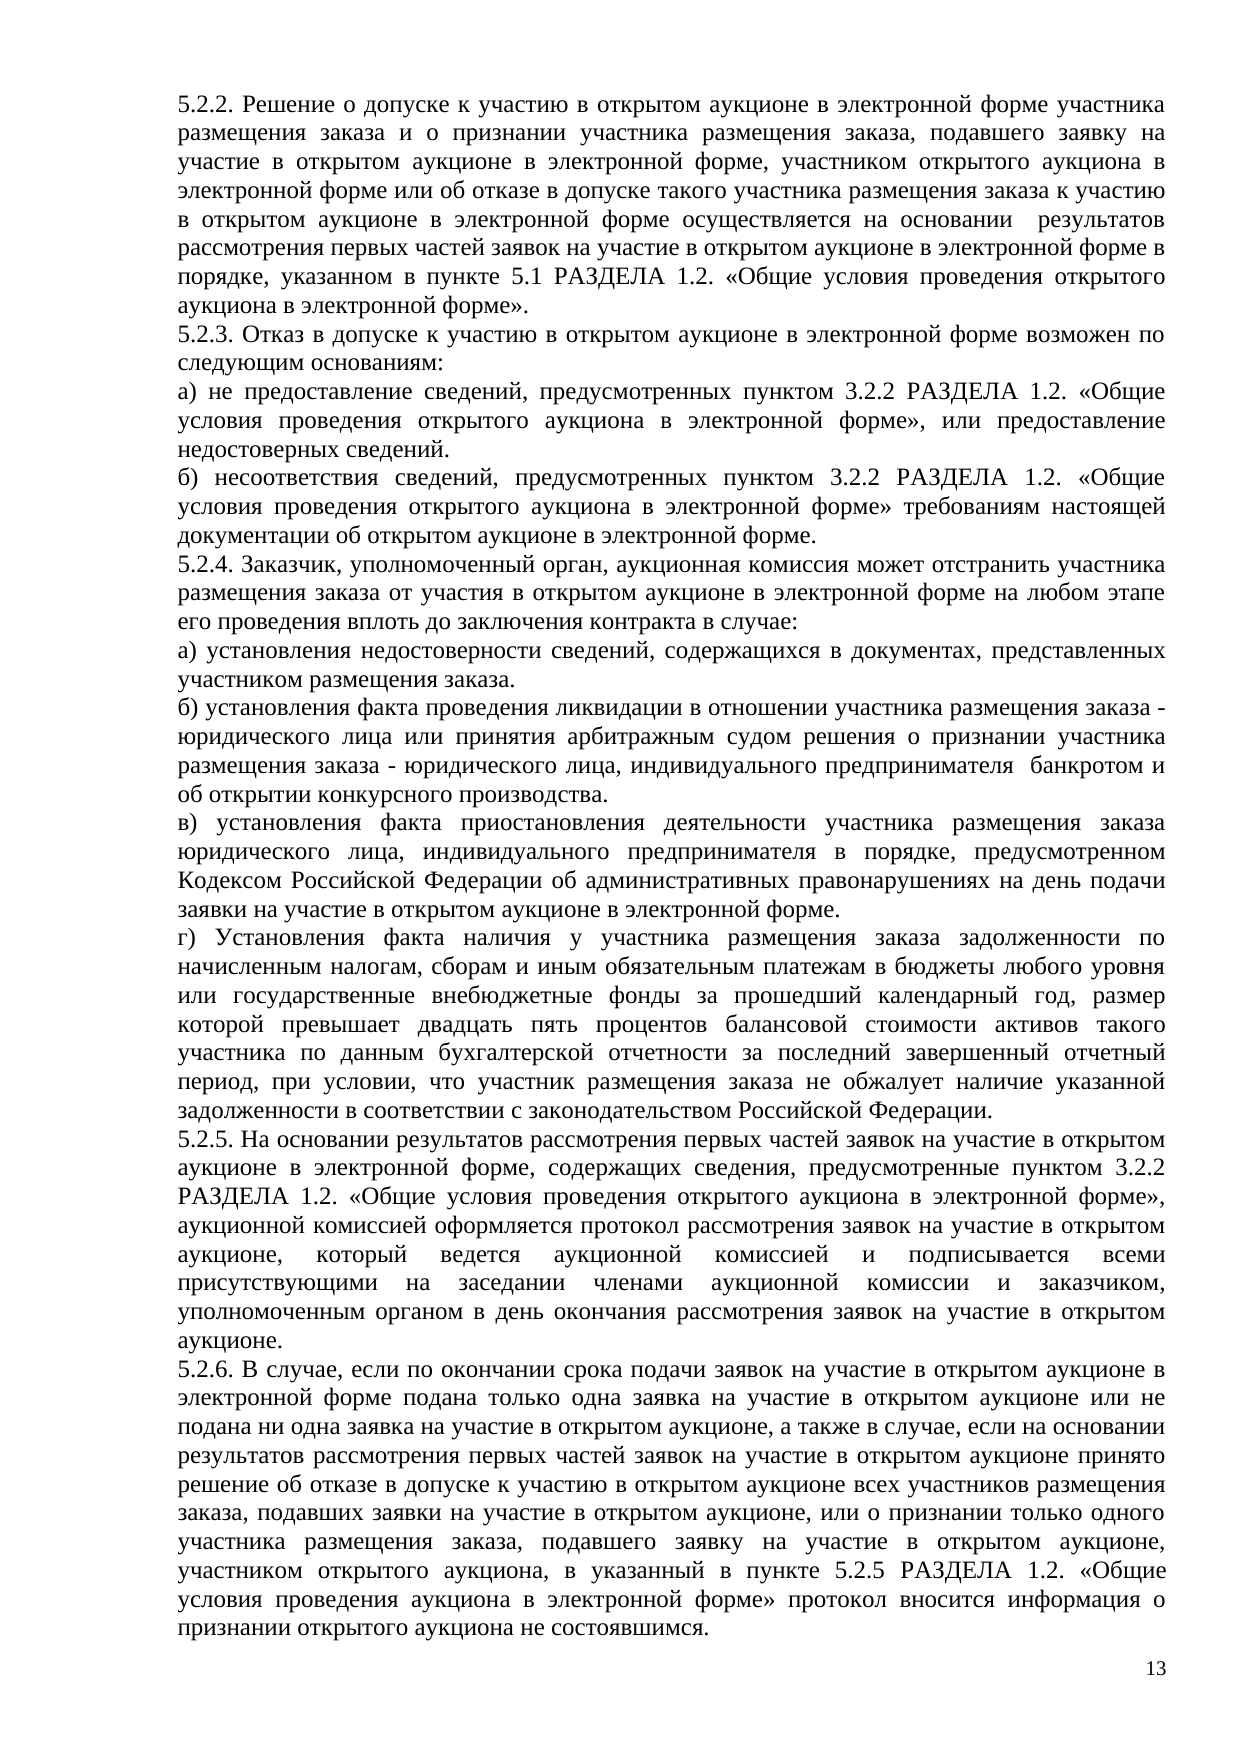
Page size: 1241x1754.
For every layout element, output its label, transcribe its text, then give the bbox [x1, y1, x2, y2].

text 5.2.5. На основании результатов рассмотрения первых частей заявок на участие в открытом аукционе в электронной форме, содержащих сведения, предусмотренные пунктом 3.2.2 Раздела 1.2. «Общие условия проведения открытого аукциона в электронной форме», аукционной комиссией оформляется протокол рассмотрения заявок на участие в открытом аукционе, который ведется аукционной комиссией и подписывается всеми присутствующими на заседании членами аукционной комиссии и заказчиком, уполномоченным органом в день окончания рассмотрения заявок на участие в открытом аукционе. [177, 1124, 1166, 1354]
text б) несоответствия сведений, предусмотренных пунктом 3.2.2 РАЗДЕЛА 1.2. «Общие условия проведения открытого аукциона в электронной форме» требованиям настоящей документации об открытом аукционе в электронной форме. [177, 462, 1166, 549]
text в) установления факта приостановления деятельности участника размещения заказа юридического лица, индивидуального предпринимателя в порядке, предусмотренном Кодексом Российской Федерации об административных правонарушениях на день подачи заявки на участие в открытом аукционе в электронной форме. [177, 807, 1166, 922]
text 5.2.3. Отказ в допуске к участию в открытом аукционе в электронной форме возможен по следующим основаниям: [177, 319, 1166, 376]
text а) установления недостоверности сведений, содержащихся в документах, представленных участником размещения заказа. [177, 635, 1166, 692]
text б) установления факта проведения ликвидации в отношении участника размещения заказа - юридического лица или принятия арбитражным судом решения о признании участника размещения заказа - юридического лица, индивидуального предпринимателя банкротом и об открытии конкурсного производства. [177, 692, 1166, 807]
text 5.2.6. В случае, если по окончании срока подачи заявок на участие в открытом аукционе в электронной форме подана только одна заявка на участие в открытом аукционе или не подана ни одна заявка на участие в открытом аукционе, а также в случае, если на основании результатов рассмотрения первых частей заявок на участие в открытом аукционе принято решение об отказе в допуске к участию в открытом аукционе всех участников размещения заказа, подавших заявки на участие в открытом аукционе, или о признании только одного участника размещения заказа, подавшего заявку на участие в открытом аукционе, участником открытого аукциона, в указанный в пункте 5.2.5 Раздела 1.2. «Общие условия проведения аукциона в электронной форме» протокол вносится информация о признании открытого аукциона не состоявшимся. [177, 1354, 1166, 1641]
text г) Установления факта наличия у участника размещения заказа задолженности по начисленным налогам, сборам и иным обязательным платежам в бюджеты любого уровня или государственные внебюджетные фонды за прошедший календарный год, размер которой превышает двадцать пять процентов балансовой стоимости активов такого участника по данным бухгалтерской отчетности за последний завершенный отчетный период, при условии, что участник размещения заказа не обжалует наличие указанной задолженности в соответствии с законодательством Российской Федерации. [177, 922, 1166, 1124]
text 5.2.2. Решение о допуске к участию в открытом аукционе в электронной форме участника размещения заказа и о признании участника размещения заказа, подавшего заявку на участие в открытом аукционе в электронной форме, участником открытого аукциона в электронной форме или об отказе в допуске такого участника размещения заказа к участию в открытом аукционе в электронной форме осуществляется на основании результатов рассмотрения первых частей заявок на участие в открытом аукционе в электронной форме в порядке, указанном в пункте 5.1 РАЗДЕЛА 1.2. «Общие условия проведения открытого аукциона в электронной форме». [177, 89, 1166, 319]
text а) не предоставление сведений, предусмотренных пунктом 3.2.2 РАЗДЕЛА 1.2. «Общие условия проведения открытого аукциона в электронной форме», или предоставление недостоверных сведений. [177, 376, 1166, 462]
text 5.2.4. Заказчик, уполномоченный орган, аукционная комиссия может отстранить участника размещения заказа от участия в открытом аукционе в электронной форме на любом этапе его проведения вплоть до заключения контракта в случае: [177, 549, 1166, 635]
